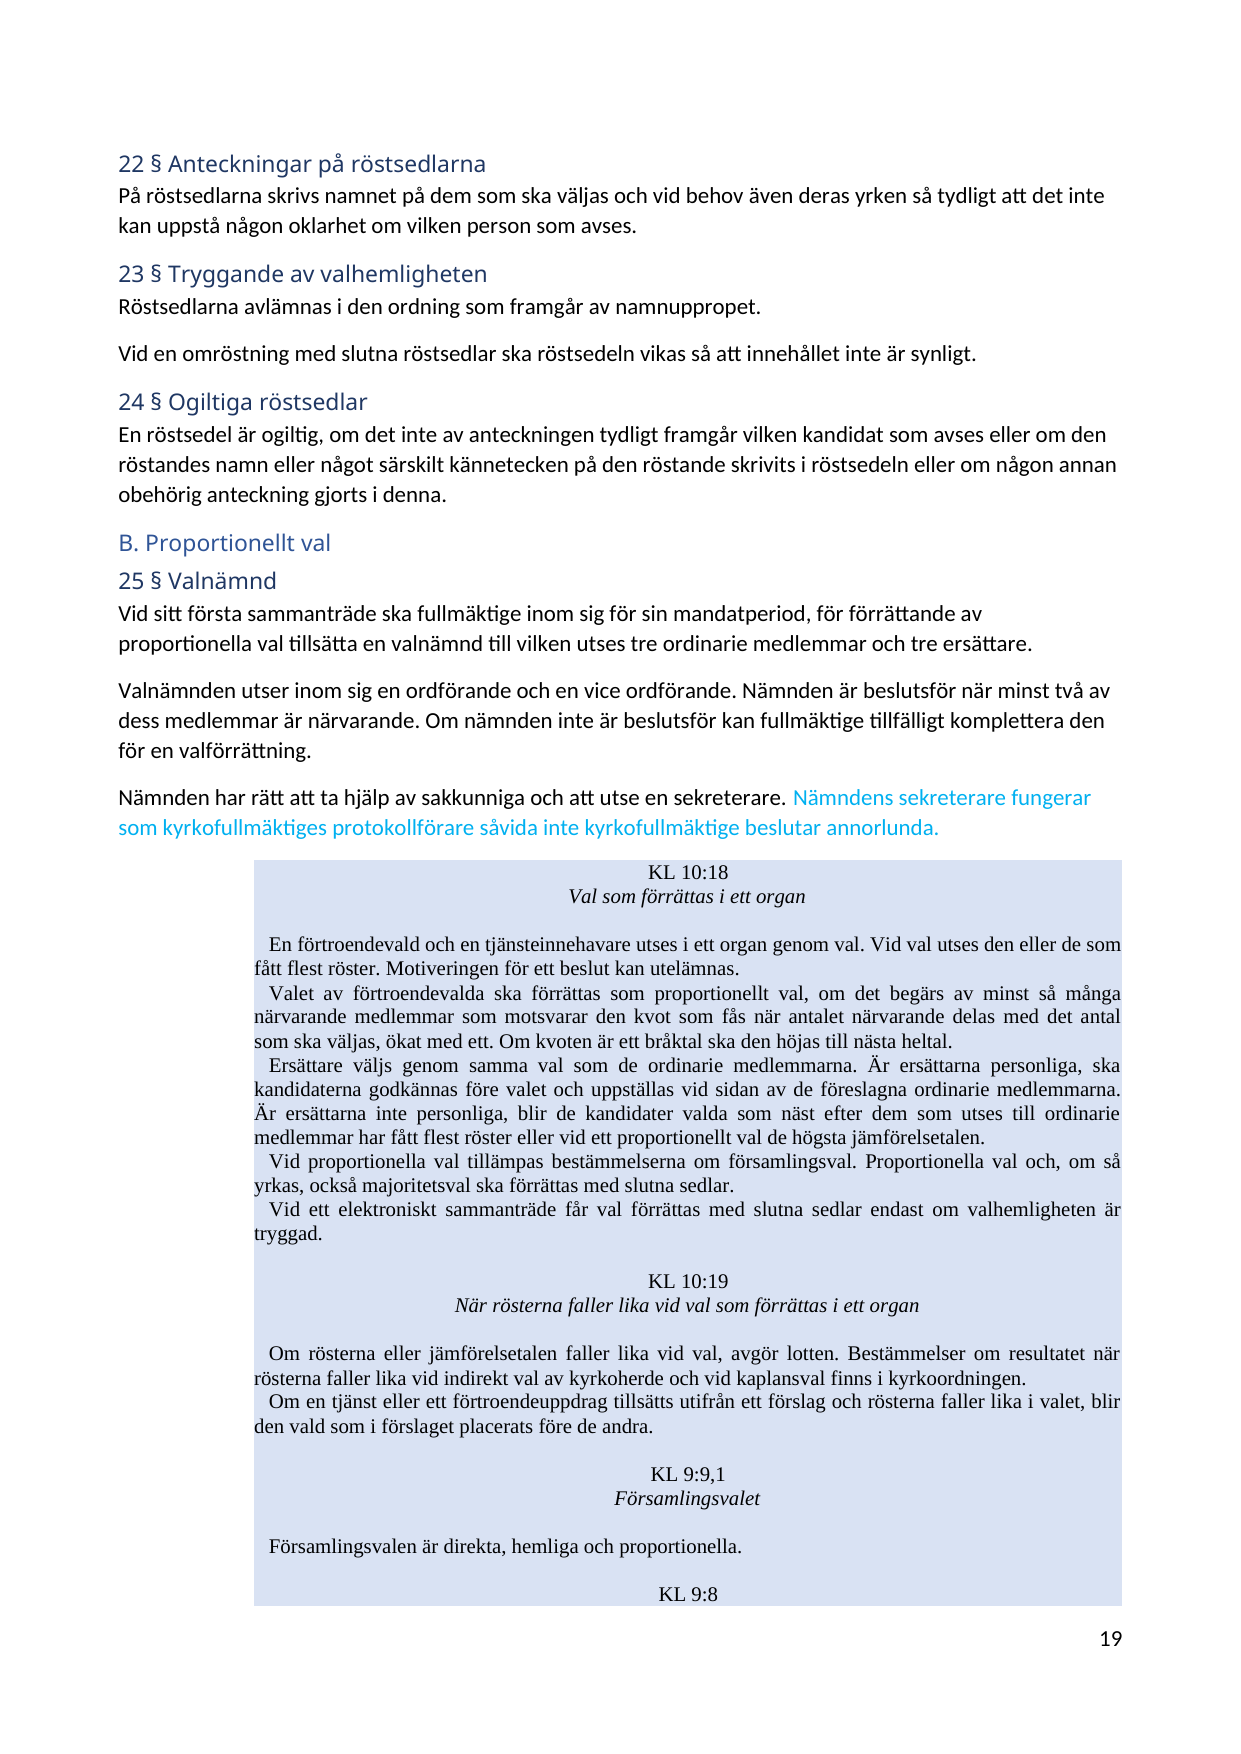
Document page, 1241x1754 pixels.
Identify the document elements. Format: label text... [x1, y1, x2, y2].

text Församlingsvalet [254, 1486, 1122, 1510]
text Valet av förtroendevalda ska förrättas som proportionellt val, om det begärs av minst så många närvarande medlemmar som motsvarar den kvot som fås när antalet närvarande delas med det antal som ska väljas, ökat med ett. Om kvoten är ett bråktal ska den höjas till nästa heltal. [254, 980, 1122, 1053]
text KL 9:8 [254, 1582, 1122, 1606]
subtitle 23 § Tryggande av valhemligheten [118, 258, 1122, 290]
subtitle 22 § Anteckningar på röstsedlarna [118, 148, 1122, 179]
text Val som förrättas i ett organ [254, 884, 1122, 908]
text KL 10:18 [254, 860, 1122, 884]
subtitle 24 § Ogiltiga röstsedlar [118, 386, 1122, 417]
text KL 10:19 [254, 1269, 1122, 1293]
text Ersättare väljs genom samma val som de ordinarie medlemmarna. Är ersättarna personliga, ska kandidaterna godkännas före valet och uppställas vid sidan av de föreslagna ordinarie medlemmarna. Är ersättarna inte personliga, blir de kandidater valda som näst efter dem som utses till ordinarie medlemmar har fått flest röster eller vid ett proportionellt val de högsta jämförelsetalen. [254, 1053, 1122, 1149]
text En röstsedel är ogiltig, om det inte av anteckningen tydligt framgår vilken kandidat som avses eller om den röstandes namn eller något särskilt kännetecken på den röstande skrivits i röstsedeln eller om någon annan obehörig anteckning gjorts i denna. [118, 420, 1122, 508]
text Nämnden har rätt att ta hjälp av sakkunniga och att utse en sekreterare. Nämndens sekreterare fungerar som kyrkofullmäktiges protokollförare såvida inte kyrkofullmäktige beslutar annorlunda. [118, 783, 1122, 841]
subtitle B. Proportionellt val [118, 527, 1122, 558]
text Röstsedlarna avlämnas i den ordning som framgår av namnuppropet. [118, 292, 1122, 320]
text KL 9:9,1 [254, 1462, 1122, 1486]
text Om en tjänst eller ett förtroendeuppdrag tillsätts utifrån ett förslag och rösterna faller lika i valet, blir den vald som i förslaget placerats före de andra. [254, 1389, 1122, 1438]
subtitle 25 § Valnämnd [118, 565, 1122, 596]
text Valnämnden utser inom sig en ordförande och en vice ordförande. Nämnden är beslutsför när minst två av dess medlemmar är närvarande. Om nämnden inte är beslutsför kan fullmäktige tillfälligt komplettera den för en valförrättning. [118, 676, 1122, 764]
text Vid en omröstning med slutna röstsedlar ska röstsedeln vikas så att innehållet inte är synligt. [118, 339, 1122, 367]
text Om rösterna eller jämförelsetalen faller lika vid val, avgör lotten. Bestämmelser om resultatet när rösterna faller lika vid indirekt val av kyrkoherde och vid kaplansval finns i kyrkoordningen. [254, 1341, 1122, 1389]
text Vid sitt första sammanträde ska fullmäktige inom sig för sin mandatperiod, för förrättande av proportionella val tillsätta en valnämnd till vilken utses tre ordinarie medlemmar och tre ersättare. [118, 599, 1122, 657]
text På röstsedlarna skrivs namnet på dem som ska väljas och vid behov även deras yrken så tydligt att det inte kan uppstå någon oklarhet om vilken person som avses. [118, 181, 1122, 239]
text Församlingsvalen är direkta, hemliga och proportionella. [254, 1534, 1122, 1558]
text Vid proportionella val tillämpas bestämmelserna om församlingsval. Proportionella val och, om så yrkas, också majoritetsval ska förrättas med slutna sedlar. [254, 1149, 1122, 1197]
text En förtroendevald och en tjänsteinnehavare utses i ett organ genom val. Vid val utses den eller de som fått flest röster. Motiveringen för ett beslut kan utelämnas. [254, 932, 1122, 980]
text När rösterna faller lika vid val som förrättas i ett organ [254, 1293, 1122, 1317]
text Vid ett elektroniskt sammanträde får val förrättas med slutna sedlar endast om valhemligheten är tryggad. [254, 1197, 1122, 1245]
